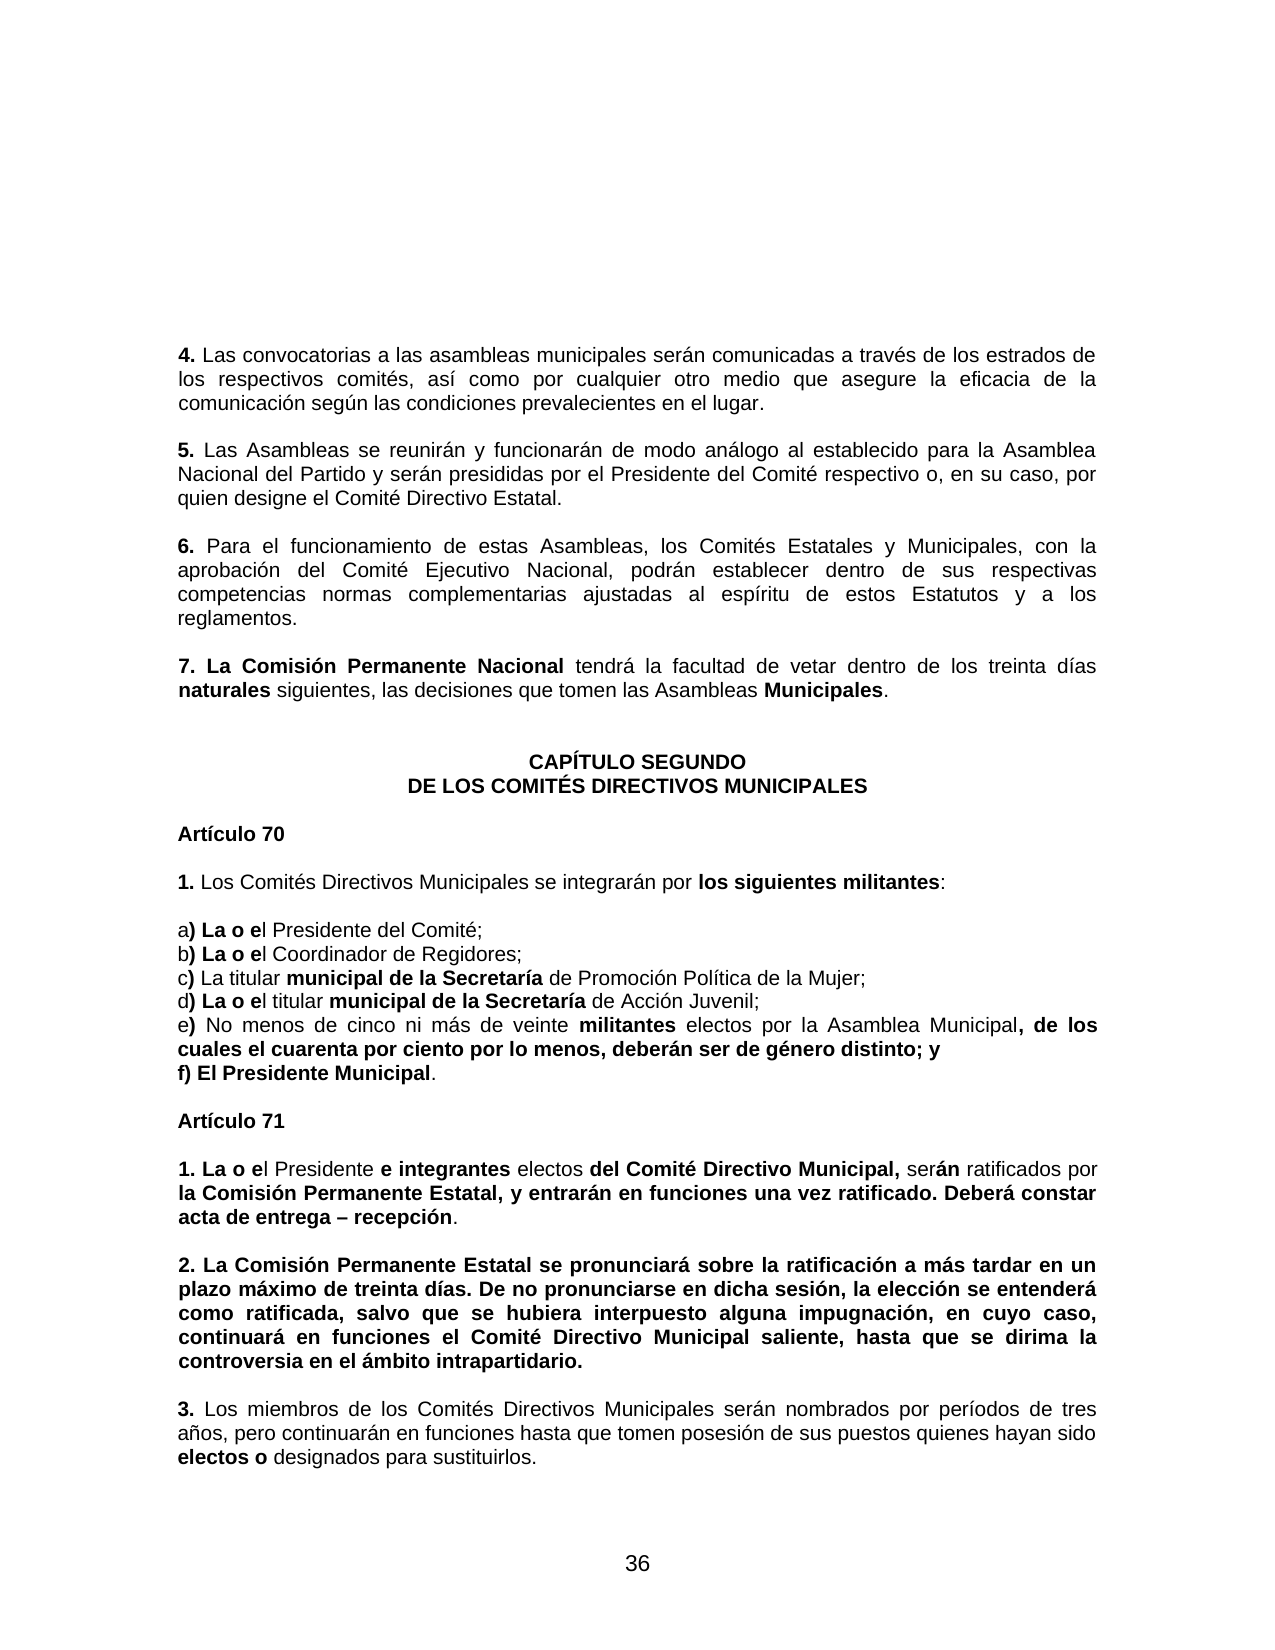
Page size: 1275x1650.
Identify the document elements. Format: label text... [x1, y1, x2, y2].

text c) La titular municipal de la Secretaría de Promoción Política de la Mujer; [177, 965, 1098, 989]
text Artículo 71 [177, 1109, 1098, 1133]
text 7. La Comisión Permanente Nacional tendrá la facultad de vetar dentro de los treinta días naturales siguientes, las decisiones que tomen las Asambleas Municipales. [178, 654, 1098, 702]
text 4. Las convocatorias a las asambleas municipales serán comunicadas a través de los estrados de los respectivos comités, así como por cualquier otro medio que asegure la eficacia de la comunicación según las condiciones prevalecientes en el lugar. [178, 342, 1098, 414]
text e) No menos de cinco ni más de veinte militantes electos por la Asamblea Municipal, de los cuales el cuarenta por ciento por lo menos, deberán ser de género distinto; y [177, 1013, 1098, 1061]
text DE LOS COMITÉS DIRECTIVOS MUNICIPALES [177, 774, 1098, 798]
text 5. Las Asambleas se reunirán y funcionarán de modo análogo al establecido para la Asamblea Nacional del Partido y serán presididas por el Presidente del Comité respectivo o, en su caso, por quien designe el Comité Directivo Estatal. [177, 438, 1098, 510]
text 6. Para el funcionamiento de estas Asambleas, los Comités Estatales y Municipales, con la aprobación del Comité Ejecutivo Nacional, podrán establecer dentro de sus respectivas competencias normas complementarias ajustadas al espíritu de estos Estatutos y a los reglamentos. [177, 534, 1098, 630]
text Artículo 70 [177, 822, 1098, 846]
text 3. Los miembros de los Comités Directivos Municipales serán nombrados por períodos de tres años, pero continuarán en funciones hasta que tomen posesión de sus puestos quienes hayan sido electos o designados para sustituirlos. [177, 1397, 1098, 1468]
text 1. La o el Presidente e integrantes electos del Comité Directivo Municipal, serán ratificados por la Comisión Permanente Estatal, y entrarán en funciones una vez ratificado. Deberá constar acta de entrega – recepción. [178, 1157, 1098, 1229]
text a) La o el Presidente del Comité; [177, 917, 1098, 941]
text 2. La Comisión Permanente Estatal se pronunciará sobre la ratificación a más tardar en un plazo máximo de treinta días. De no pronunciarse en dicha sesión, la elección se entenderá como ratificada, salvo que se hubiera interpuesto alguna impugnación, en cuyo caso, continuará en funciones el Comité Directivo Municipal saliente, hasta que se dirima la controversia en el ámbito intrapartidario. [178, 1253, 1098, 1373]
text 1. Los Comités Directivos Municipales se integrarán por los siguientes militantes: [177, 869, 1098, 893]
text f) El Presidente Municipal. [177, 1061, 1098, 1085]
text d) La o el titular municipal de la Secretaría de Acción Juvenil; [177, 989, 1098, 1013]
text b) La o el Coordinador de Regidores; [177, 941, 1098, 965]
text CAPÍTULO SEGUNDO [177, 750, 1098, 774]
